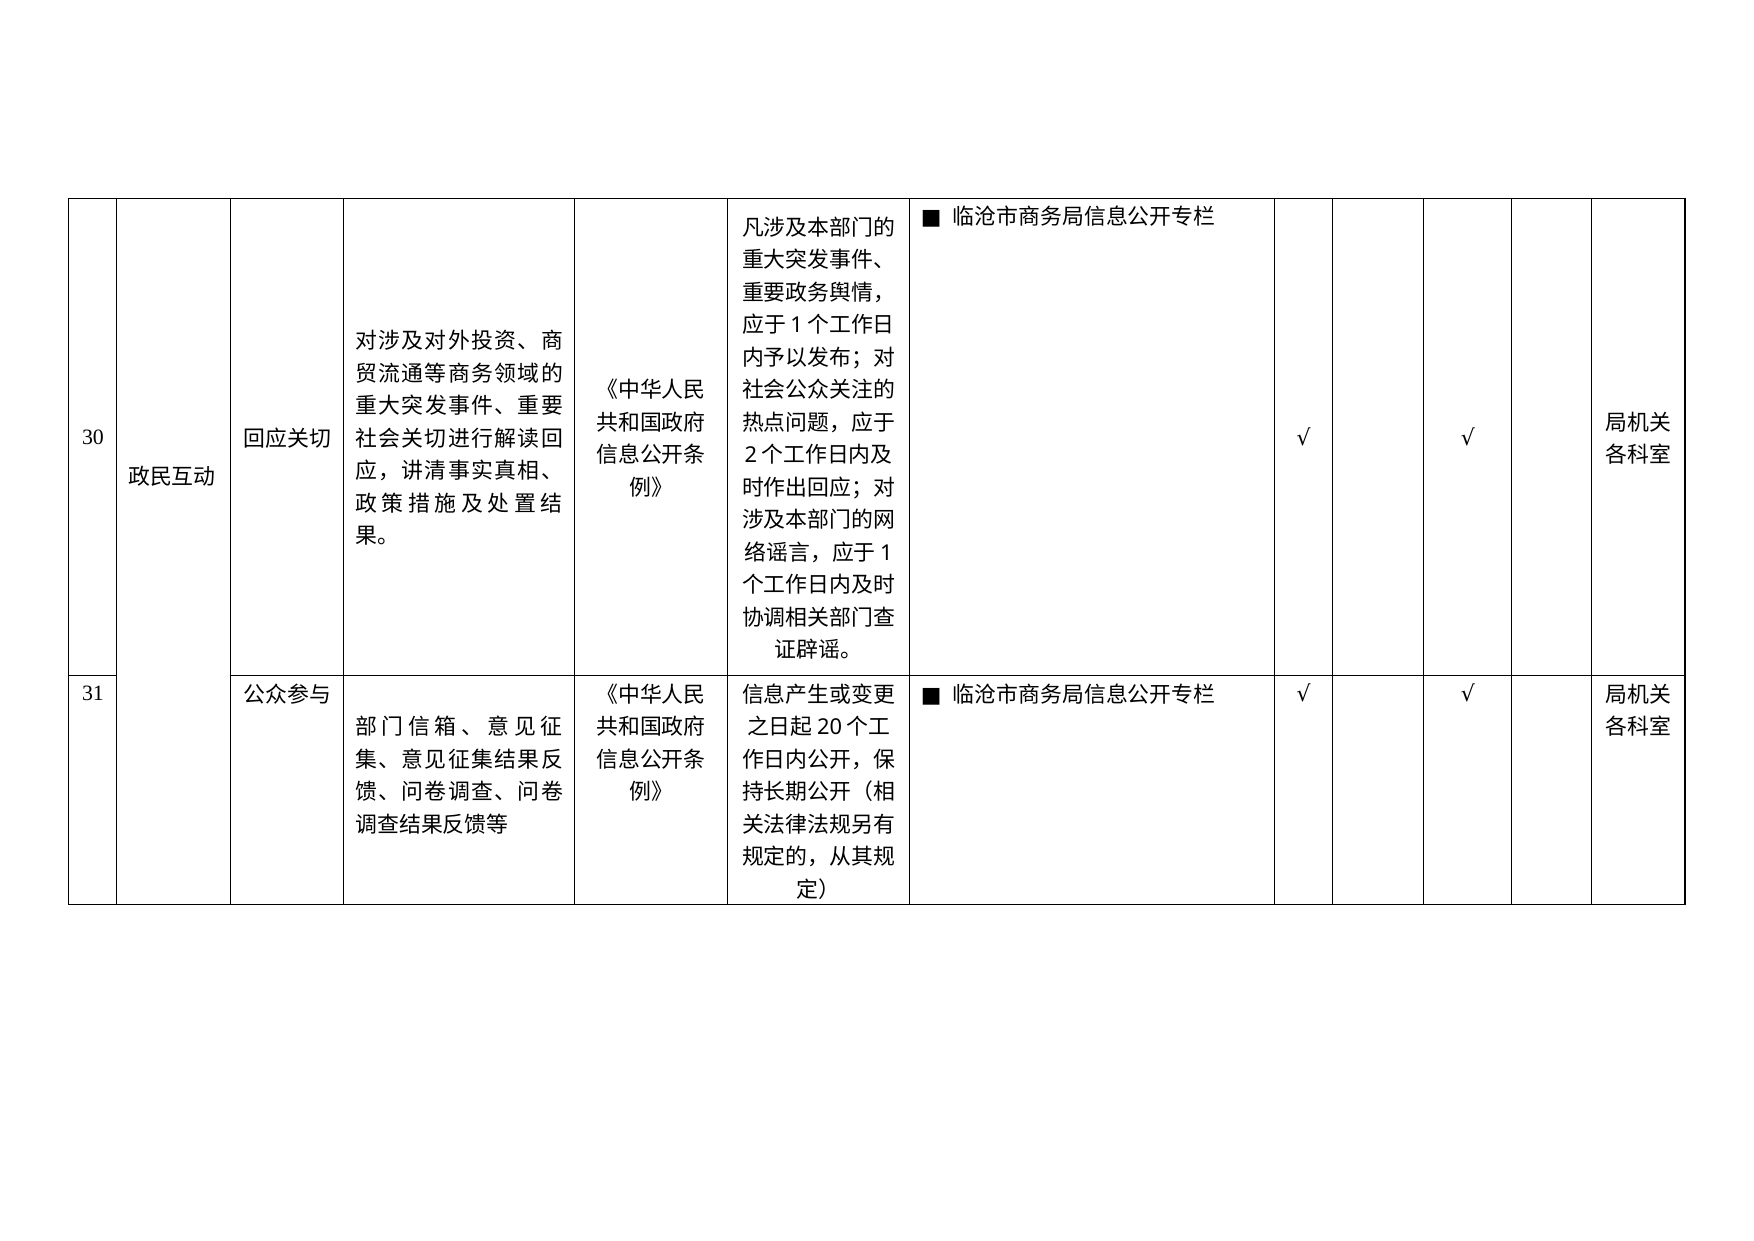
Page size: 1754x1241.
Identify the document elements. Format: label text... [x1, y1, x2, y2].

table_cell 部门信箱、意见征集、意见征集结果反馈、问卷调查、问卷调查结果反馈等 [344, 676, 574, 904]
table_cell 对涉及对外投资、商贸流通等商务领域的重大突发事件、重要社会关切进行解读回应，讲清事实真相、政策措施及处置结果。 [344, 199, 574, 675]
table_cell 局机关各科室 [1592, 199, 1684, 675]
table_cell [1512, 676, 1591, 904]
table_cell ■ 临沧市商务局信息公开专栏 [910, 676, 1274, 904]
table_cell 回应关切 [231, 199, 343, 675]
table_cell 局机关各科室 [1592, 676, 1684, 904]
table_cell [1333, 199, 1423, 675]
table_cell 《中华人民共和国政府信息公开条例》 [575, 676, 727, 904]
table_cell √ [1275, 199, 1332, 675]
table_cell 30 [69, 199, 116, 675]
table_cell 31 [69, 676, 116, 904]
table_cell 凡涉及本部门的重大突发事件、重要政务舆情，应于1个工作日内予以发布；对社会公众关注的热点问题，应于2个工作日内及时作出回应；对涉及本部门的网络谣言，应于1个工作日内及时协调相关部门查证辟谣。 [728, 199, 909, 675]
table_cell √ [1424, 199, 1511, 675]
table_cell √ [1275, 676, 1332, 904]
table_cell 政民互动 政民互动 [117, 199, 230, 904]
table_cell [1512, 199, 1591, 675]
table_cell 信息产生或变更之日起20个工作日内公开，保持长期公开（相关法律法规另有规定的，从其规定） [728, 676, 909, 904]
table_cell ■ 临沧市商务局信息公开专栏 [910, 199, 1274, 675]
table_cell √ [1424, 676, 1511, 904]
table_cell [1333, 676, 1423, 904]
table_cell 《中华人民共和国政府信息公开条例》 [575, 199, 727, 675]
table_cell 公众参与 [231, 676, 343, 904]
